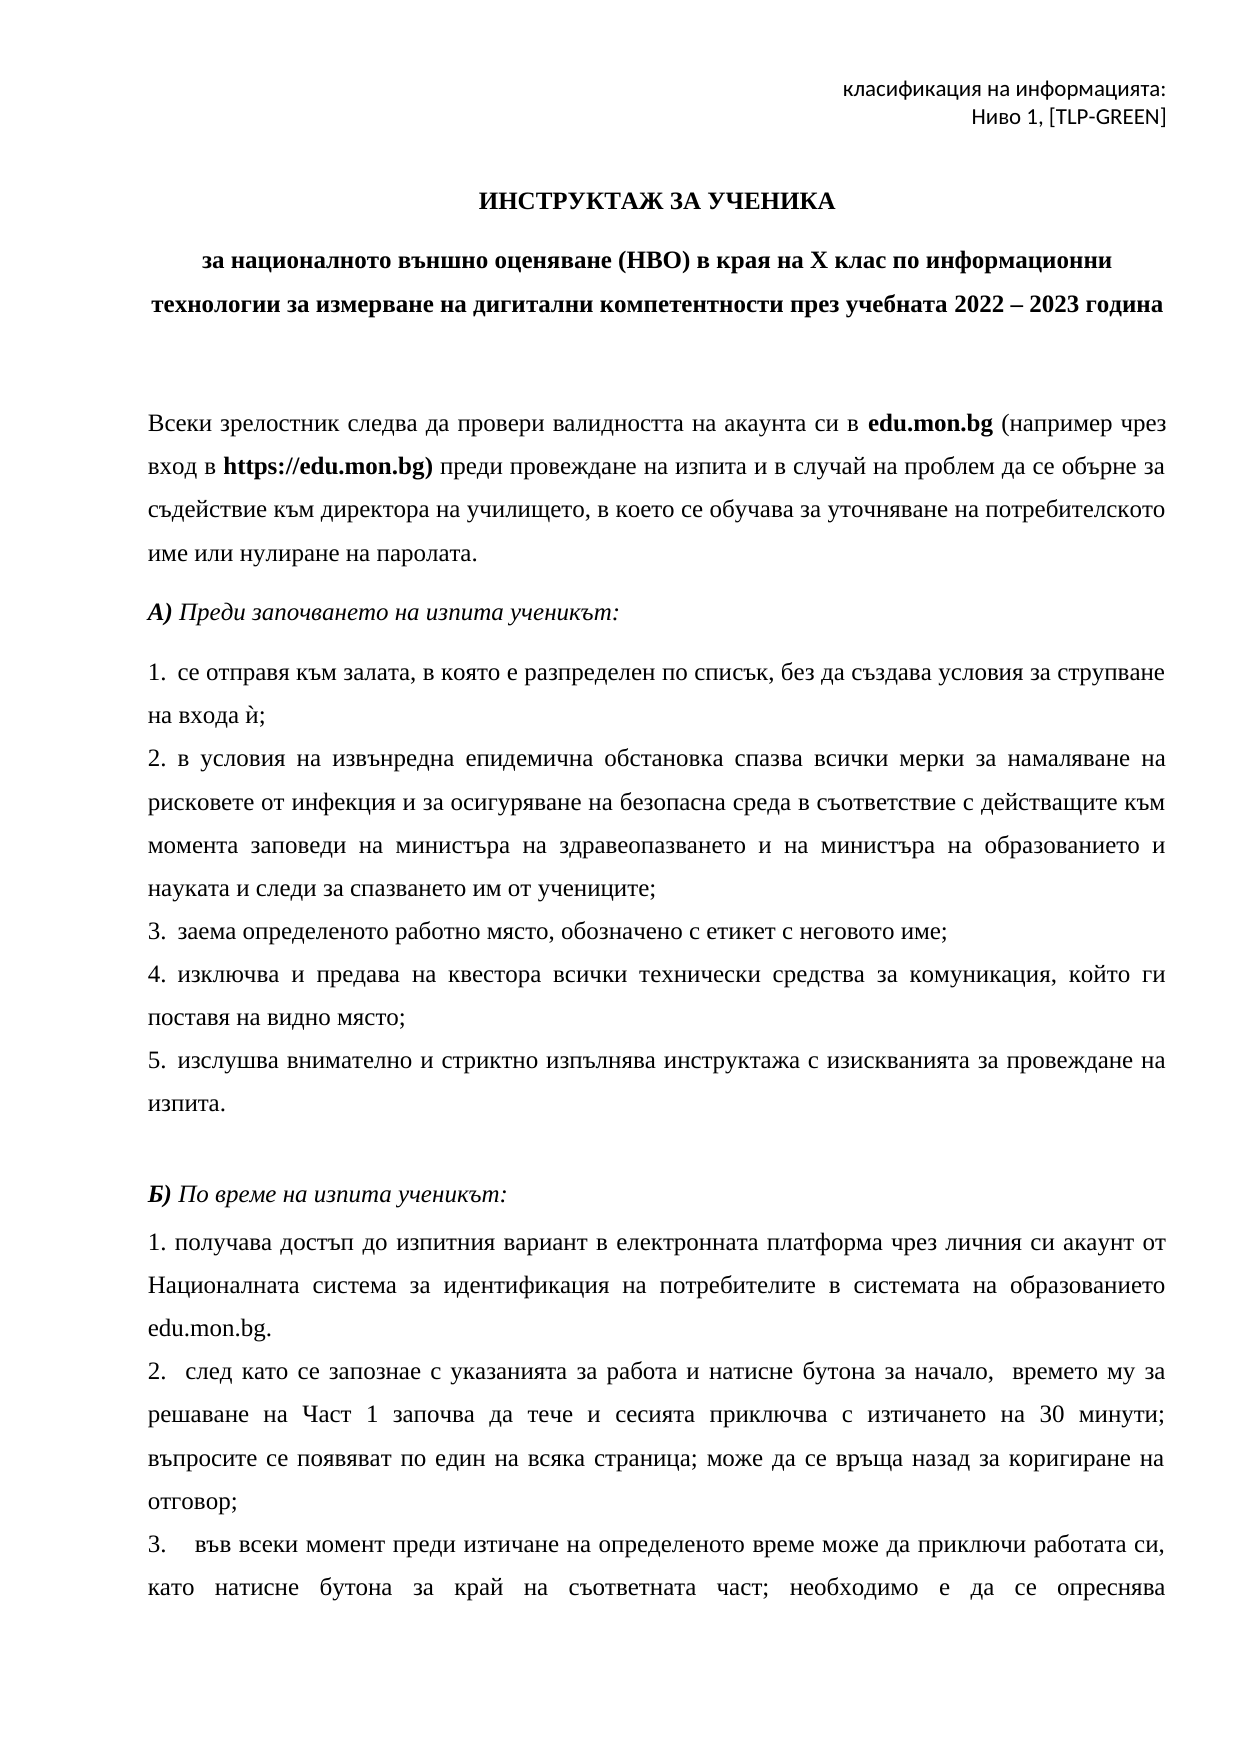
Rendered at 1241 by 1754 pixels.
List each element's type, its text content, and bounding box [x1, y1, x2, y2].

text 1. получава достъп до изпитния вариант в електронната платформа чрез личния си акаунт от Националната система за идентификация на потребителите в системата на образованието edu.mon.bg. [148, 1227, 1167, 1342]
text Всеки зрелостник следва да провери валидността на акаунта си в edu.mon.bg (например чрез вход в https://edu.mon.bg) преди провеждане на изпита и в случай на проблем да се обърне за съдействие към директора на училището, в което се обучава за уточняване на потребителското име или нулиране на паролата. [148, 408, 1167, 566]
text за националното външно оценяване (НВО) в края на Х клас по информационни технологии за измерване на дигитални компетентности през учебната 2022 – 2023 година [148, 246, 1167, 317]
list изключва и предава на квестора всички технически средства за комуникация, който ги поставя на видно място; [148, 959, 1167, 1031]
list в условия на извънредна епидемична обстановка спазва всички мерки за намаляване на рисковете от инфекция и за осигуряване на безопасна среда в съответствие с действащите към момента заповеди на министъра на здравеопазването и на министъра на образованието и науката и следи за спазването им от учениците; [148, 743, 1167, 902]
list заема определеното работно място, обозначено с етикет с неговото име; [148, 916, 1167, 945]
text Б) По време на изпита ученикът: [148, 1179, 1167, 1208]
text ИНСТРУКТАЖ ЗА УЧЕНИКА [148, 186, 1167, 214]
text А) Преди започването на изпита ученикът: [148, 597, 1167, 626]
list изслушва внимателно и стриктно изпълнява инструктажа с изискванията за провеждане на изпита. [148, 1045, 1167, 1117]
list след като се запознае с указанията за работа и натисне бутона за начало, времето му за решаване на Част 1 започва да тече и сесията приключва с изтичането на 30 минути; въпросите се появяват по един на всяка страница; може да се връща назад за коригиране на отговор; [148, 1356, 1167, 1514]
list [148, 1529, 1167, 1601]
list се отправя към залата, в която е разпределен по списък, без да създава условия за струпване на входа ѝ; [148, 657, 1167, 729]
